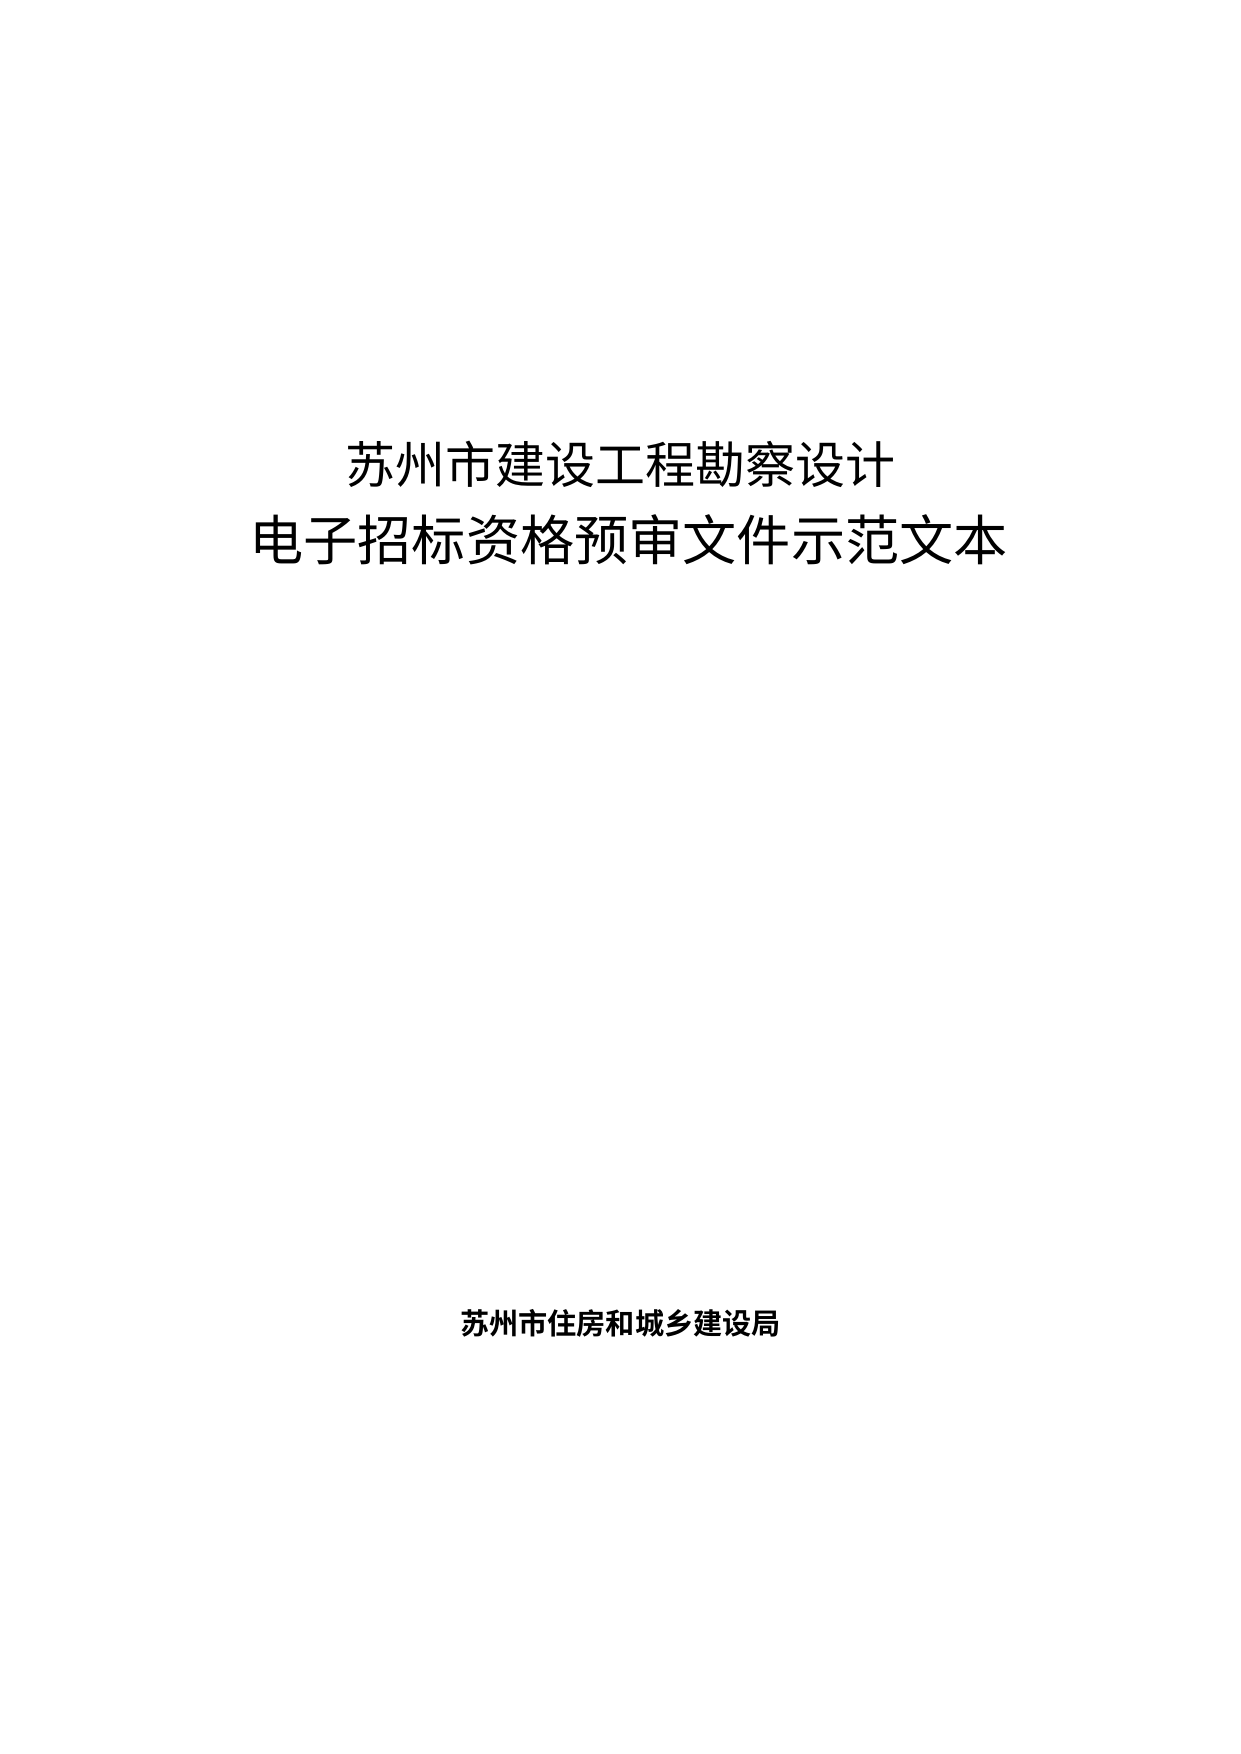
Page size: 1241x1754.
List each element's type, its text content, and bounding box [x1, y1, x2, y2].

text 电子招标资格预审文件示范文本 [169, 498, 1087, 576]
text 苏州市建设工程勘察设计 [187, 425, 1053, 498]
text 苏州市住房和城乡建设局 [187, 1301, 1053, 1343]
